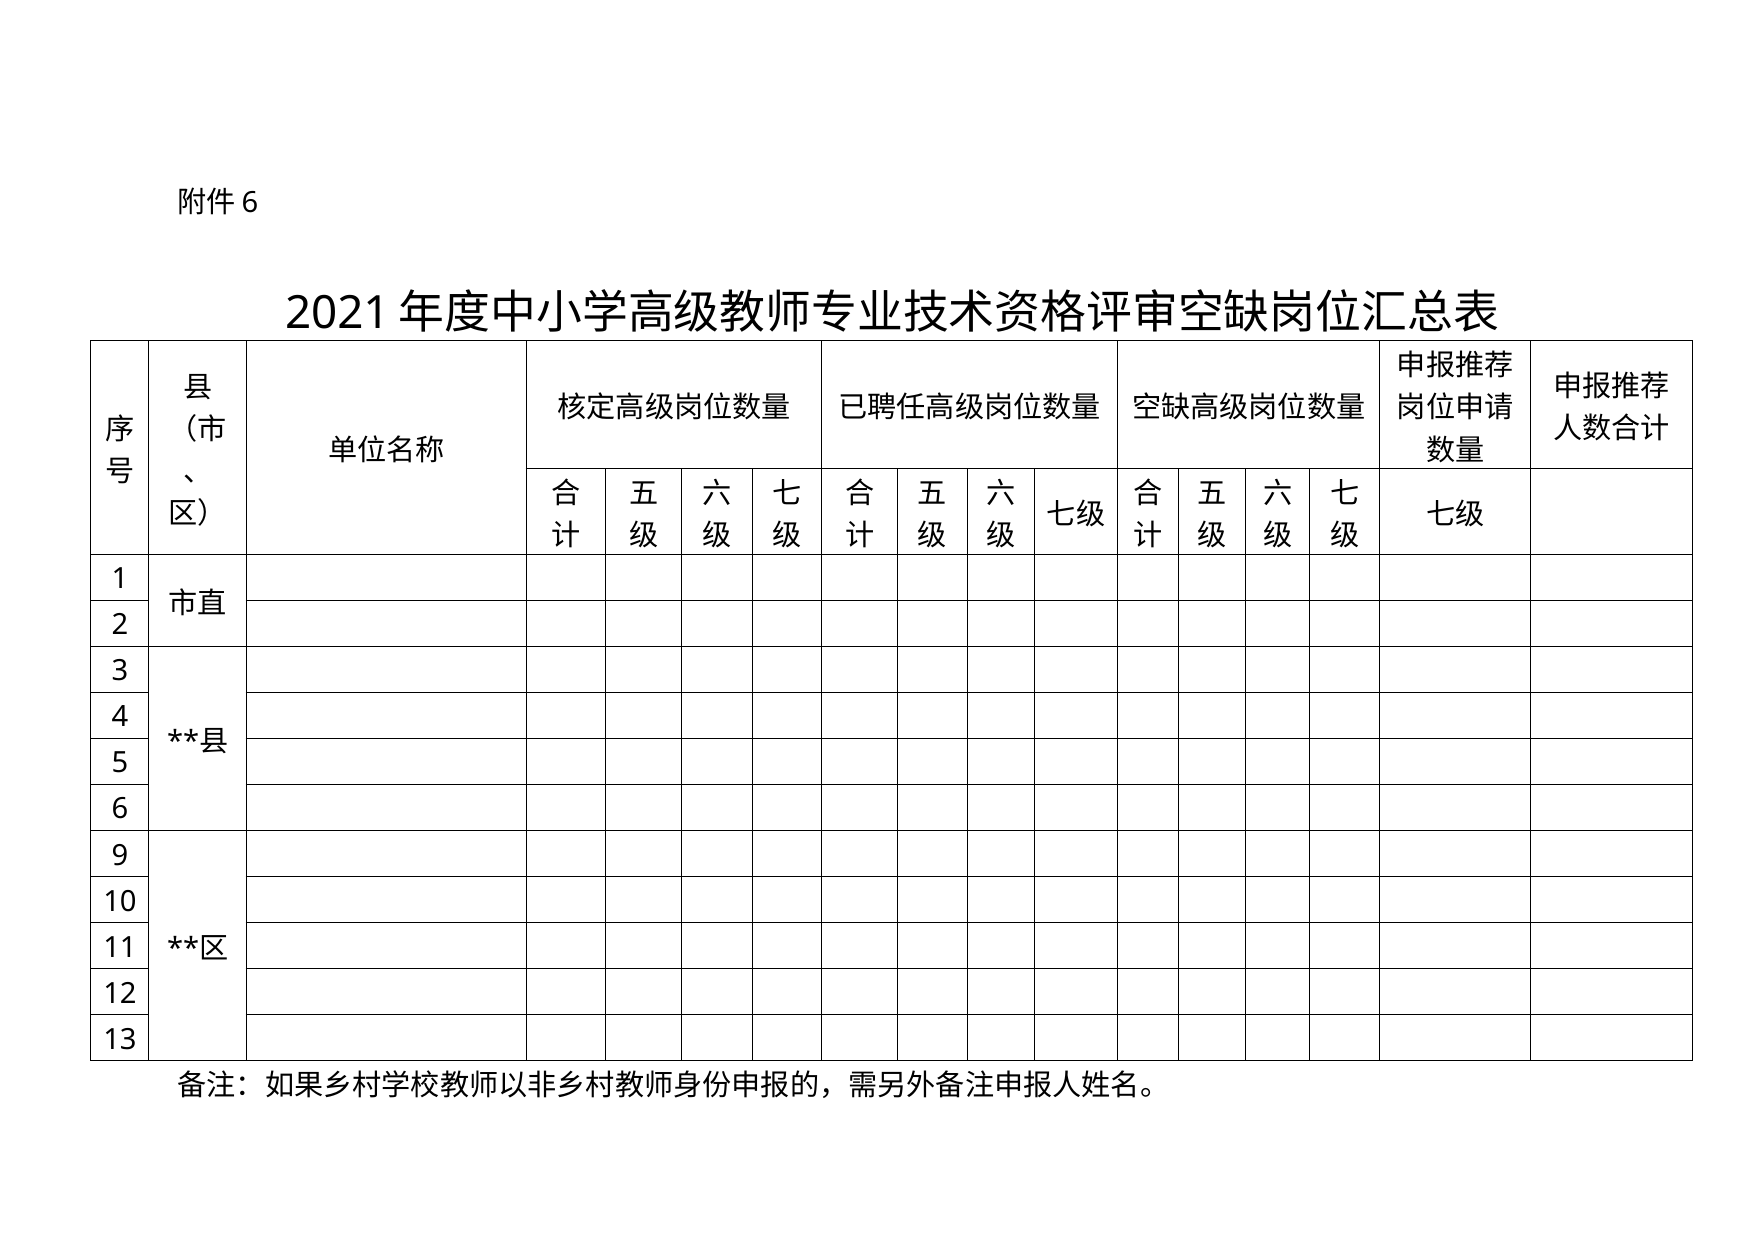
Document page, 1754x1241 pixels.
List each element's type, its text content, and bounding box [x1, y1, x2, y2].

table_cell [1531, 601, 1692, 646]
table_cell [1246, 923, 1309, 968]
table_cell [753, 647, 821, 692]
table_cell [898, 831, 967, 876]
table_cell [822, 969, 897, 1014]
table_cell [606, 877, 681, 922]
table_cell [606, 923, 681, 968]
table_cell [1310, 601, 1379, 646]
table_cell [1531, 923, 1692, 968]
table_cell 合计 [527, 469, 605, 554]
table_cell [247, 555, 526, 600]
table_cell [1380, 693, 1530, 738]
table_cell 9 [91, 831, 148, 876]
table_cell [1118, 1015, 1178, 1060]
table_cell 七级 [753, 469, 821, 554]
table_header 已聘任高级岗位数量 [822, 341, 1117, 468]
table_cell 12 [91, 969, 148, 1014]
table_cell [1531, 785, 1692, 830]
table_cell [753, 923, 821, 968]
table_header 申报推荐岗位申请数量 [1380, 341, 1530, 468]
table_cell 七级 [1380, 469, 1530, 554]
table_cell [682, 555, 752, 600]
table_cell 10 [91, 877, 148, 922]
table_cell [1179, 969, 1245, 1014]
table_cell [753, 877, 821, 922]
table_cell [968, 831, 1034, 876]
table_cell [968, 969, 1034, 1014]
table_cell [1246, 739, 1309, 784]
table_cell [753, 555, 821, 600]
table_cell [1118, 877, 1178, 922]
table_cell [968, 693, 1034, 738]
table_cell [1380, 969, 1530, 1014]
table_cell 七级 [1035, 469, 1117, 554]
table_cell [527, 831, 605, 876]
table_cell 合计 [822, 469, 897, 554]
table_cell [753, 785, 821, 830]
table_cell 13 [91, 1015, 148, 1060]
table_cell [822, 877, 897, 922]
table_cell [1246, 555, 1309, 600]
table_cell [1380, 555, 1530, 600]
table_cell [898, 785, 967, 830]
table_cell [968, 923, 1034, 968]
table_cell [1179, 877, 1245, 922]
table_cell [1246, 693, 1309, 738]
table_cell [898, 923, 967, 968]
table_cell [898, 647, 967, 692]
table_cell [1380, 601, 1530, 646]
table_cell [1310, 969, 1379, 1014]
table_cell [1531, 831, 1692, 876]
table_cell [1118, 831, 1178, 876]
table_cell [606, 785, 681, 830]
table_cell [1380, 647, 1530, 692]
table_cell [606, 601, 681, 646]
table_cell [1035, 739, 1117, 784]
table_cell [247, 647, 526, 692]
table_cell [1179, 601, 1245, 646]
table_cell [527, 923, 605, 968]
table_cell [1179, 739, 1245, 784]
table_header 核定高级岗位数量 [527, 341, 821, 468]
table_header 申报推荐人数合计 [1531, 341, 1692, 468]
table_cell 3 [91, 647, 148, 692]
table_cell [822, 831, 897, 876]
table_cell [1118, 785, 1178, 830]
table_cell [606, 969, 681, 1014]
table_cell [527, 877, 605, 922]
table_cell [1380, 877, 1530, 922]
table_cell [682, 785, 752, 830]
table_cell 4 [91, 693, 148, 738]
table_cell 2 [91, 601, 148, 646]
table_cell [1035, 969, 1117, 1014]
table_cell [1179, 831, 1245, 876]
table_cell [1531, 1015, 1692, 1060]
table_cell [247, 923, 526, 968]
table_cell [968, 555, 1034, 600]
table_cell [1035, 877, 1117, 922]
table_cell [606, 555, 681, 600]
table_cell [1310, 785, 1379, 830]
table_cell [1118, 969, 1178, 1014]
table_cell [682, 969, 752, 1014]
table_cell [1531, 693, 1692, 738]
table_cell [1246, 831, 1309, 876]
table_cell [1531, 877, 1692, 922]
table_cell [682, 739, 752, 784]
table_cell [1179, 647, 1245, 692]
table_cell [1179, 785, 1245, 830]
table_cell [527, 785, 605, 830]
table_cell [1531, 647, 1692, 692]
table_cell [1035, 923, 1117, 968]
table_cell [527, 693, 605, 738]
table_cell [1380, 923, 1530, 968]
table_header 序号 [91, 341, 148, 554]
table_cell [606, 647, 681, 692]
table_cell [1531, 739, 1692, 784]
text 附件6 [177, 165, 1606, 224]
table_cell [1310, 555, 1379, 600]
table_cell 合计 [1118, 469, 1178, 554]
table_cell [247, 739, 526, 784]
table_cell [682, 601, 752, 646]
table_cell [1118, 601, 1178, 646]
table_cell 1 [91, 555, 148, 600]
table_cell [753, 831, 821, 876]
table_cell [898, 969, 967, 1014]
table_cell [1179, 1015, 1245, 1060]
table_cell [968, 601, 1034, 646]
table_cell [1118, 647, 1178, 692]
table_cell [682, 1015, 752, 1060]
table_cell [822, 1015, 897, 1060]
table_cell [527, 739, 605, 784]
table_cell [822, 601, 897, 646]
table_cell [527, 969, 605, 1014]
table_cell [968, 785, 1034, 830]
table_cell [898, 877, 967, 922]
table_cell [682, 647, 752, 692]
table_cell 六级 [1246, 469, 1309, 554]
table_cell [247, 693, 526, 738]
table_cell [1118, 555, 1178, 600]
table_cell [822, 647, 897, 692]
table_cell 六级 [682, 469, 752, 554]
table_cell [1118, 923, 1178, 968]
table_cell [1035, 693, 1117, 738]
table_cell [1118, 739, 1178, 784]
table_cell [753, 693, 821, 738]
table_cell [527, 555, 605, 600]
table_cell [1035, 601, 1117, 646]
table_cell [1035, 1015, 1117, 1060]
table_cell 五级 [898, 469, 967, 554]
table_cell 六级 [968, 469, 1034, 554]
table_cell [1246, 877, 1309, 922]
table_header 空缺高级岗位数量 [1118, 341, 1379, 468]
table_cell [898, 739, 967, 784]
table_cell [1531, 555, 1692, 600]
table_cell [822, 923, 897, 968]
table_cell [822, 739, 897, 784]
table_cell 11 [91, 923, 148, 968]
table_cell [247, 831, 526, 876]
table_cell [1035, 785, 1117, 830]
table_cell [682, 923, 752, 968]
table_cell [822, 785, 897, 830]
table_cell [1310, 831, 1379, 876]
table_cell [1035, 647, 1117, 692]
table_cell [898, 693, 967, 738]
table_cell [1179, 555, 1245, 600]
table_cell 五级 [1179, 469, 1245, 554]
table_cell [822, 555, 897, 600]
table_cell [968, 877, 1034, 922]
table_cell [527, 1015, 605, 1060]
table_cell 七级 [1310, 469, 1379, 554]
table_cell [606, 739, 681, 784]
table_cell [1035, 831, 1117, 876]
table_cell [1246, 601, 1309, 646]
table_cell [682, 693, 752, 738]
table_cell [1118, 693, 1178, 738]
table_cell **区 [149, 831, 246, 1060]
table_cell [968, 1015, 1034, 1060]
table_cell [527, 601, 605, 646]
table_cell [1380, 831, 1530, 876]
table_cell [1310, 647, 1379, 692]
table_cell [247, 969, 526, 1014]
table_cell [898, 1015, 967, 1060]
table_cell [753, 969, 821, 1014]
table_cell [1246, 1015, 1309, 1060]
table_cell [1310, 1015, 1379, 1060]
table_cell [682, 877, 752, 922]
table_cell [682, 831, 752, 876]
table_cell [1310, 739, 1379, 784]
table_cell [1310, 923, 1379, 968]
table_cell [753, 739, 821, 784]
table_cell [898, 601, 967, 646]
table_cell [1531, 469, 1692, 554]
table_cell [898, 555, 967, 600]
table_cell [1310, 693, 1379, 738]
table_cell 五 级 [606, 469, 681, 554]
table_cell **县 [149, 647, 246, 830]
table_cell [1246, 647, 1309, 692]
table_cell [1246, 785, 1309, 830]
table_cell 5 [91, 739, 148, 784]
table_cell [1380, 785, 1530, 830]
table_cell [1310, 877, 1379, 922]
table_cell [527, 647, 605, 692]
table_cell [606, 693, 681, 738]
table_cell [1531, 969, 1692, 1014]
table_cell [753, 1015, 821, 1060]
table_cell [1035, 555, 1117, 600]
table_cell 市直 [149, 555, 246, 646]
table_cell [1246, 969, 1309, 1014]
table_cell [606, 1015, 681, 1060]
table_cell [247, 601, 526, 646]
text 备注：如果乡村学校教师以非乡村教师身份申报的，需另外备注申报人姓名。 [177, 1061, 1606, 1104]
table_cell [822, 693, 897, 738]
table_cell [753, 601, 821, 646]
table_header 单位名称 [247, 341, 526, 554]
table_cell [247, 1015, 526, 1060]
table_cell [247, 785, 526, 830]
table_cell [968, 739, 1034, 784]
text 2021年度中小学高级教师专业技术资格评审空缺岗位汇总表 [177, 282, 1606, 340]
table_cell [247, 877, 526, 922]
table_header 县（市、区） [149, 341, 246, 554]
table_cell [1179, 693, 1245, 738]
table_cell [1380, 1015, 1530, 1060]
table_cell 6 [91, 785, 148, 830]
table_cell [606, 831, 681, 876]
table_cell [1179, 923, 1245, 968]
table_cell [1380, 739, 1530, 784]
table_cell [968, 647, 1034, 692]
